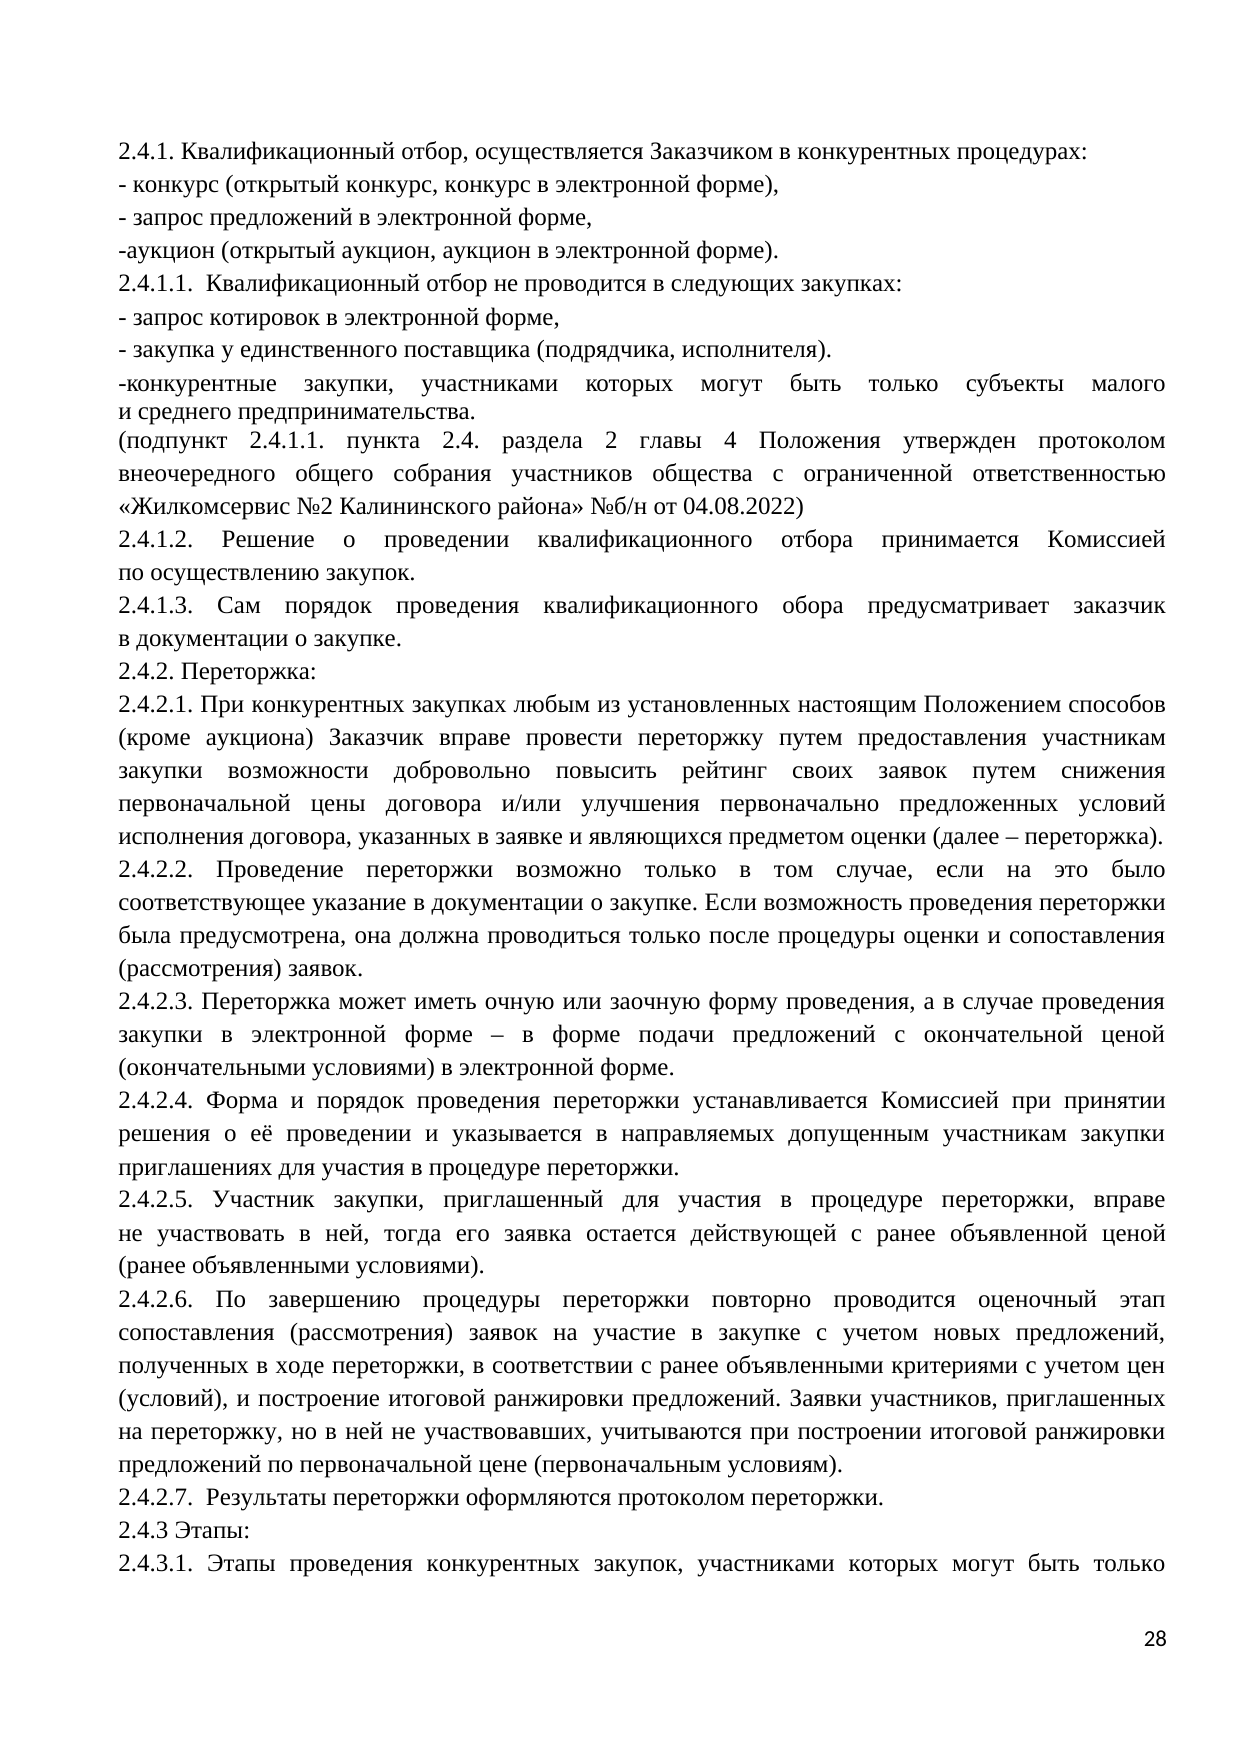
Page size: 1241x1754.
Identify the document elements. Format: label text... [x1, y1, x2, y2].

text -аукцион (открытый аукцион, аукцион в электронной форме). [118, 236, 1167, 264]
text -конкурентные закупки, участниками которых могут быть только субъекты малого и среднего предпринимательства. [118, 368, 1167, 425]
text 2.4.1.3. Сам порядок проведения квалификационного обора предусматривает заказчик в документации о закупке. [118, 590, 1167, 652]
text - запрос предложений в электронной форме, [118, 202, 1167, 231]
text 2.4.2.4. Форма и порядок проведения переторжки устанавливается Комиссией при принятии решения о её проведении и указывается в направляемых допущенным участникам закупки приглашениях для участия в процедуре переторжки. [118, 1086, 1167, 1180]
text (подпункт 2.4.1.1. пункта 2.4. раздела 2 главы 4 Положения утвержден протоколом внеочередного общего собрания участников общества с ограниченной ответственностью «Жилкомсервис №2 Калининского района» №б/н от 04.08.2022) [118, 425, 1167, 520]
text - конкурс (открытый конкурс, конкурс в электронной форме), [118, 169, 1167, 198]
text 2.4.1.1. Квалификационный отбор не проводится в следующих закупках: [118, 268, 1167, 297]
text 2.4.2.6. По завершению процедуры переторжки повторно проводится оценочный этап сопоставления (рассмотрения) заявок на участие в закупке с учетом новых предложений, полученных в ходе переторжки, в соответствии с ранее объявленными критериями с учетом цен (условий), и построение итоговой ранжировки предложений. Заявки участников, приглашенных на переторжку, но в ней не участвовавших, учитываются при построении итоговой ранжировки предложений по первоначальной цене (первоначальным условиям). [118, 1284, 1167, 1477]
text 2.4.2.2. Проведение переторжки возможно только в том случае, если на это было соответствующее указание в документации о закупке. Если возможность проведения переторжки была предусмотрена, она должна проводиться только после процедуры оценки и сопоставления (рассмотрения) заявок. [118, 854, 1167, 982]
text 2.4.2.3. Переторжка может иметь очную или заочную форму проведения, а в случае проведения закупки в электронной форме – в форме подачи предложений с окончательной ценой (окончательными условиями) в электронной форме. [118, 986, 1167, 1081]
text 2.4.1. Квалификационный отбор, осуществляется Заказчиком в конкурентных процедурах: [118, 136, 1167, 165]
text - закупка у единственного поставщика (подрядчика, исполнителя). [118, 334, 1167, 363]
text 2.4.1.2. Решение о проведении квалификационного отбора принимается Комиссией по осуществлению закупок. [118, 524, 1167, 586]
text 2.4.2.1. При конкурентных закупках любым из установленных настоящим Положением способов (кроме аукциона) Заказчик вправе провести переторжку путем предоставления участникам закупки возможности добровольно повысить рейтинг своих заявок путем снижения первоначальной цены договора и/или улучшения первоначально предложенных условий исполнения договора, указанных в заявке и являющихся предметом оценки (далее – переторжка). [118, 689, 1167, 850]
text 2.4.2.7. Результаты переторжки оформляются протоколом переторжки. [118, 1482, 1167, 1511]
text 2.4.2. Переторжка: [118, 656, 1167, 685]
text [118, 1515, 1167, 1577]
text - запрос котировок в электронной форме, [118, 302, 1167, 330]
text 2.4.2.5. Участник закупки, приглашенный для участия в процедуре переторжки, вправе не участвовать в ней, тогда его заявка остается действующей с ранее объявленной ценой (ранее объявленными условиями). [118, 1184, 1167, 1279]
